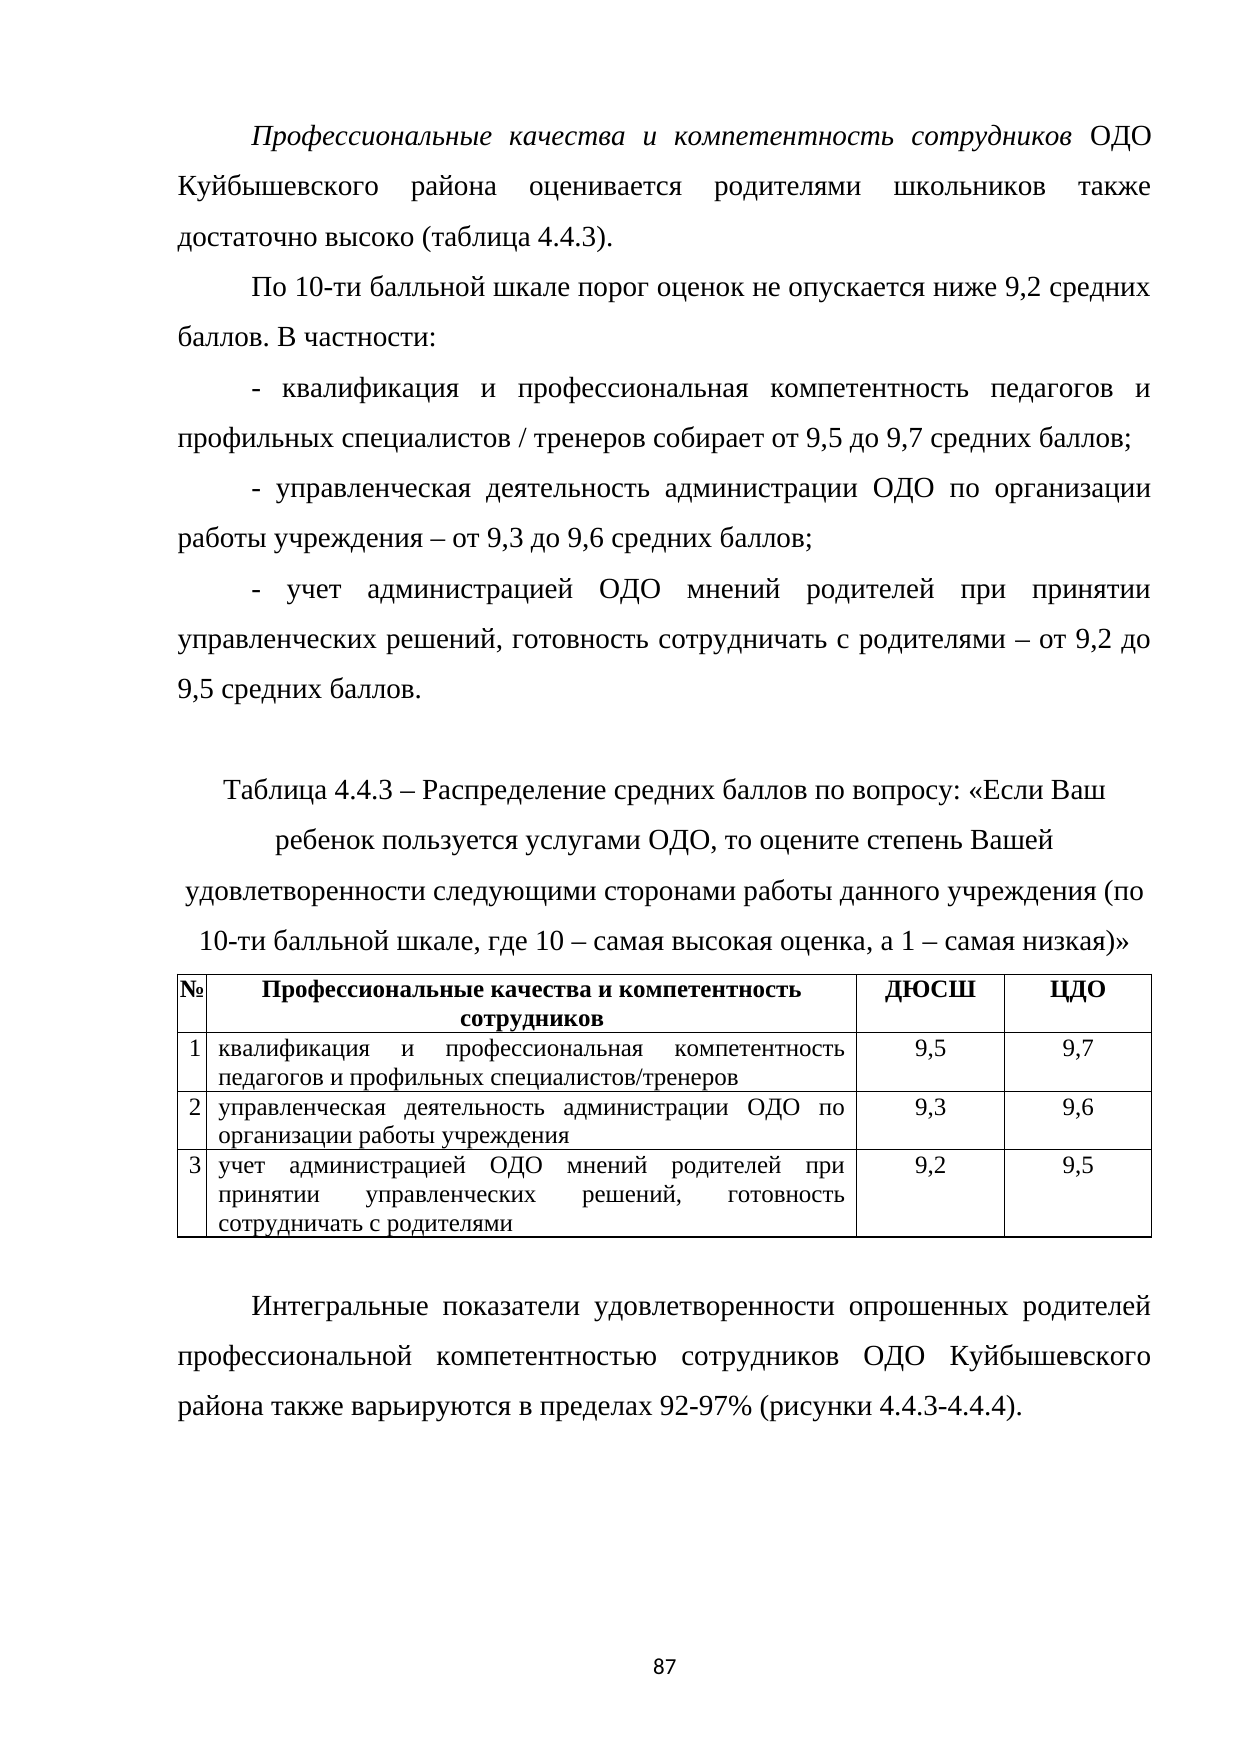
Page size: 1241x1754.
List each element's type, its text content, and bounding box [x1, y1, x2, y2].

text Профессиональные качества и компетентность сотрудников ОДО Куйбышевского района оценивается родителями школьников также достаточно высоко (таблица 4.4.3). [177, 118, 1152, 252]
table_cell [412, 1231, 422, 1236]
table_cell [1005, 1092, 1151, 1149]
text - учет администрацией ОДО мнений родителей при принятии управленческих решений, готовность сотрудничать с родителями – от 9,2 до 9,5 средних баллов. [177, 571, 1152, 705]
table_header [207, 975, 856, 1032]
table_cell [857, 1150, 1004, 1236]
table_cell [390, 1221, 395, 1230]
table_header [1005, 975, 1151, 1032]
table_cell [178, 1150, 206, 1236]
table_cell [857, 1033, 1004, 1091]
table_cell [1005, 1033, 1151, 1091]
text - квалификация и профессиональная компетентность педагогов и профильных специалистов / тренеров собирает от 9,5 до 9,7 средних баллов; [177, 370, 1152, 453]
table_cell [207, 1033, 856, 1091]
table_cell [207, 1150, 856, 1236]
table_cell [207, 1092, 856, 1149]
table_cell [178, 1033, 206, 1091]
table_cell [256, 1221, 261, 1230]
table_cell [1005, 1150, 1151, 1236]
text По 10-ти балльной шкале порог оценок не опускается ниже 9,2 средних баллов. В частности: [177, 269, 1152, 353]
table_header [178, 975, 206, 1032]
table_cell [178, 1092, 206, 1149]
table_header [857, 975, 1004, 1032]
text Интегральные показатели удовлетворенности опрошенных родителей профессиональной компетентностью сотрудников ОДО Куйбышевского района также варьируются в пределах 92-97% (рисунки 4.4.3-4.4.4). [177, 1288, 1152, 1422]
text Таблица 4.4.3 – Распределение средних баллов по вопросу: «Если Ваш ребенок пользуется услугами ОДО, то оцените степень Вашей удовлетворенности следующими сторонами работы данного учреждения (по 10-ти балльной шкале, где 10 – самая высокая оценка, а 1 – самая низкая)» [177, 772, 1152, 957]
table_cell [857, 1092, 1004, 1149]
text - управленческая деятельность администрации ОДО по организации работы учреждения – от 9,3 до 9,6 средних баллов; [177, 470, 1152, 554]
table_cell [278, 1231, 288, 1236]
